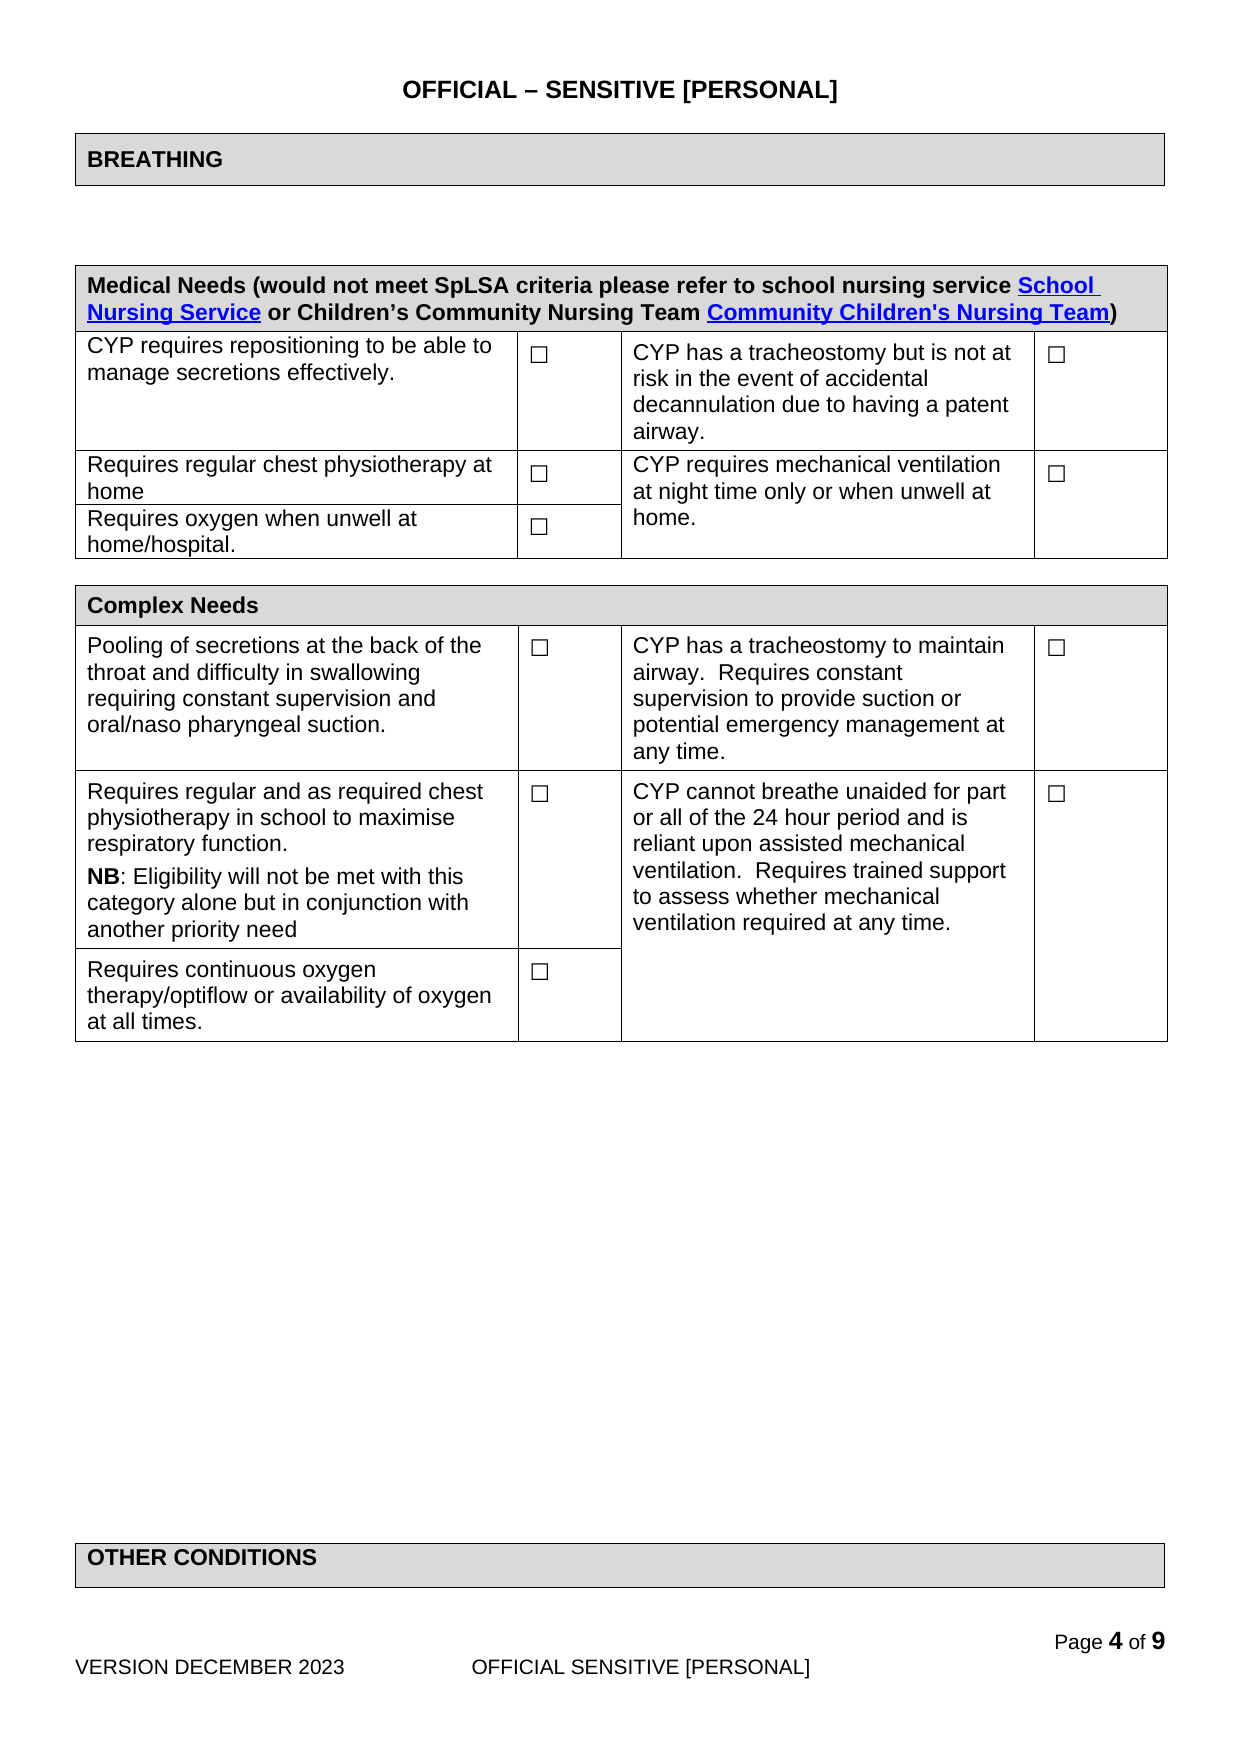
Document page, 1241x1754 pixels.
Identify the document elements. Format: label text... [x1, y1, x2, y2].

table_cell CYP cannot breathe unaided for part or all of the 24 hour period and is reliant upon assisted mechanical ventilation. Requires trained support to assess whether mechanical ventilation required at any time. [622, 771, 1034, 1041]
table_cell Requires regular and as required chest physiotherapy in school to maximise respiratory function. NB: Eligibility will not be met with this category alone but in conjunction with another priority need [76, 771, 518, 948]
table_cell [518, 505, 621, 558]
table_cell [1035, 451, 1167, 558]
table_header BREATHING [76, 134, 1164, 185]
table_cell Requires continuous oxygen therapy/optiflow or availability of oxygen at all times. [76, 949, 518, 1041]
table_cell [1035, 771, 1167, 1041]
table_cell [1035, 332, 1167, 450]
table_cell [519, 771, 621, 948]
table_cell Requires regular chest physiotherapy at home [76, 451, 517, 504]
table_header Medical Needs (would not meet SpLSA criteria please refer to school nursing service School Nursing Service or Children’s Community Nursing Team Community Children's Nursing Team) [76, 266, 1167, 331]
table_cell [519, 626, 621, 770]
table_header OTHER CONDITIONS [76, 1544, 1164, 1587]
table_cell CYP has a tracheostomy but is not at risk in the event of accidental decannulation due to having a patent airway. [622, 332, 1034, 450]
table_cell Pooling of secretions at the back of the throat and difficulty in swallowing requiring constant supervision and oral/naso pharyngeal suction. [76, 626, 518, 770]
table_cell Requires oxygen when unwell at home/hospital. [76, 505, 517, 558]
table_cell CYP has a tracheostomy to maintain airway. Requires constant supervision to provide suction or potential emergency management at any time. [622, 626, 1034, 770]
table_cell CYP requires mechanical ventilation at night time only or when unwell at home. [622, 451, 1034, 558]
table_cell [518, 451, 621, 504]
table_cell [1035, 626, 1167, 770]
table_header Complex Needs [76, 586, 1167, 625]
table_cell [519, 949, 621, 1041]
table_cell [518, 332, 621, 450]
table_cell CYP requires repositioning to be able to manage secretions effectively. [76, 332, 517, 450]
